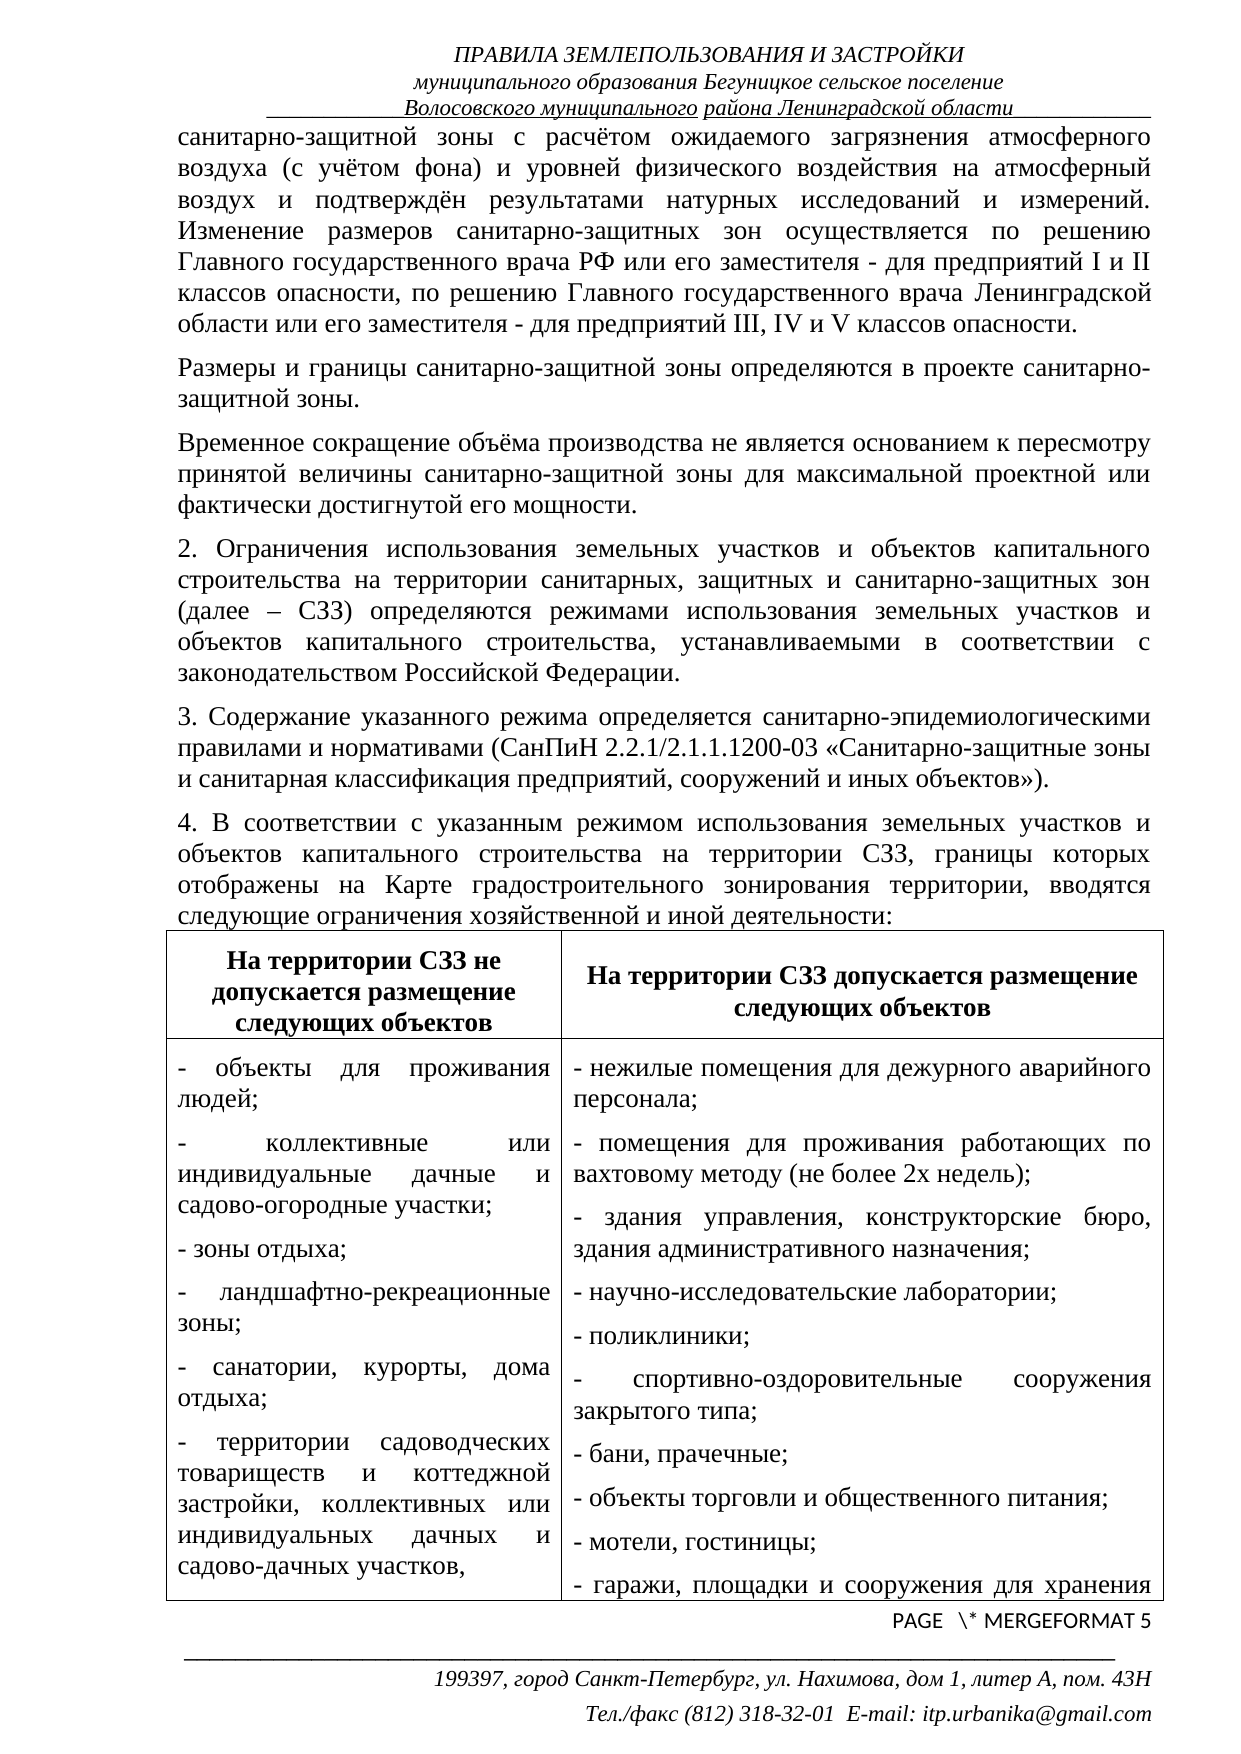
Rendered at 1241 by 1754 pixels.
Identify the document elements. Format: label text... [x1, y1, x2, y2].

list Размеры и границы санитарно-защитной зоны определяются в проекте санитарно-защитной зоны. [177, 351, 1152, 413]
text 4. В соответствии с указанным режимом использования земельных участков и объектов капитального строительства на территории СЗЗ, границы которых отображены на Карте градостроительного зонирования территории, вводятся следующие ограничения хозяйственной и иной деятельности: [177, 806, 1152, 930]
list Временное сокращение объёма производства не является основанием к пересмотру принятой величины санитарно-защитной зоны для максимальной проектной или фактически достигнутой его мощности. [177, 426, 1152, 519]
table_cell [562, 1039, 1163, 1599]
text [177, 120, 1152, 338]
text 2. Ограничения использования земельных участков и объектов капитального строительства на территории санитарных, защитных и санитарно-защитных зон (далее – СЗЗ) определяются режимами использования земельных участков и объектов капитального строительства, устанавливаемыми в соответствии с законодательством Российской Федерации. [177, 532, 1152, 687]
table_header На территории СЗЗ не допускается размещение следующих объектов [167, 931, 561, 1037]
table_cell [167, 1039, 561, 1599]
text 3. Содержание указанного режима определяется санитарно-эпидемиологическими правилами и нормативами (СанПиН 2.2.1/2.1.1.1200-03 «Санитарно-защитные зоны и санитарная классификация предприятий, сооружений и иных объектов»). [177, 700, 1152, 793]
table_header На территории СЗЗ допускается размещение следующих объектов [562, 931, 1163, 1037]
